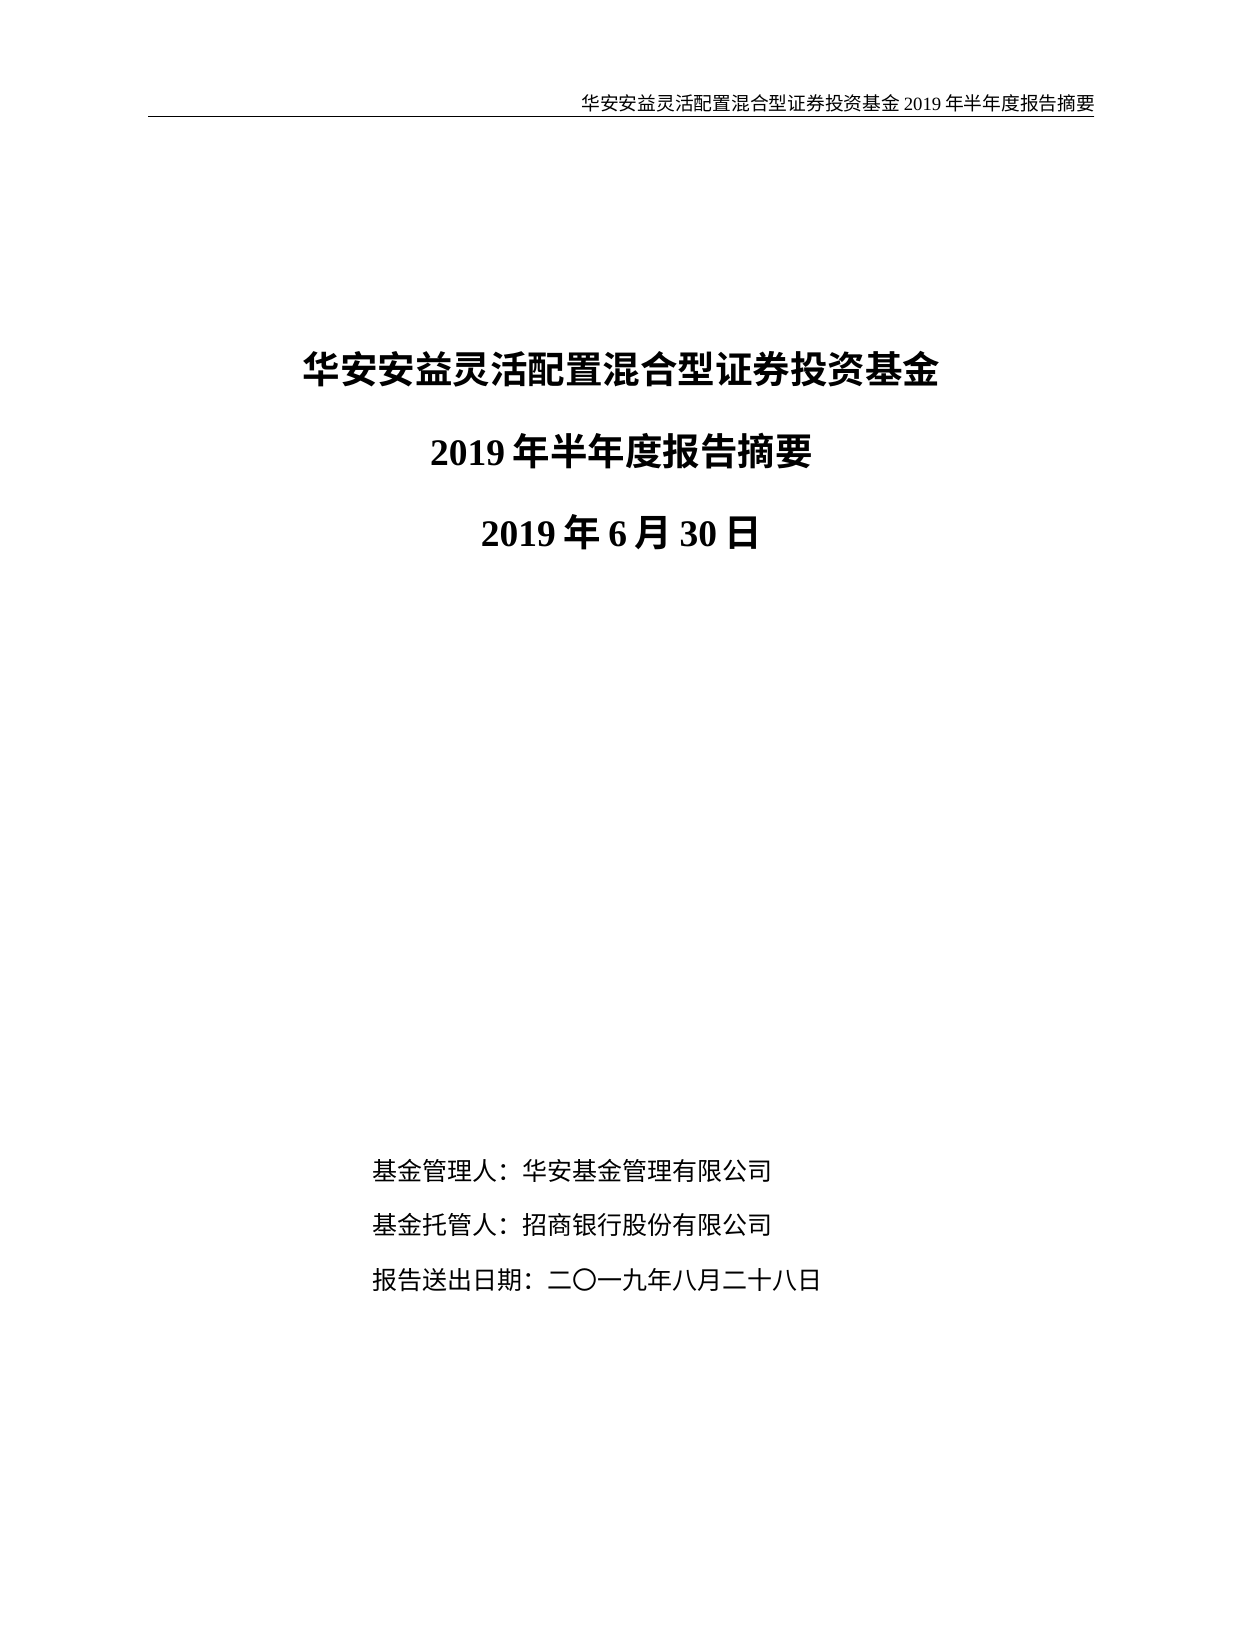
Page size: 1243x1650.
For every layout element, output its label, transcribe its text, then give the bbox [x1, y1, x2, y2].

text 基金管理人：华安基金管理有限公司 [148, 1151, 1094, 1188]
text 基金托管人：招商银行股份有限公司 [148, 1206, 1094, 1242]
text 报告送出日期：二〇一九年八月二十八日 [148, 1260, 1094, 1296]
text 华安安益灵活配置混合型证券投资基金 [148, 340, 1094, 394]
text 2019年半年度报告摘要 [148, 422, 1094, 476]
text 2019年6月30日 [148, 503, 1094, 557]
